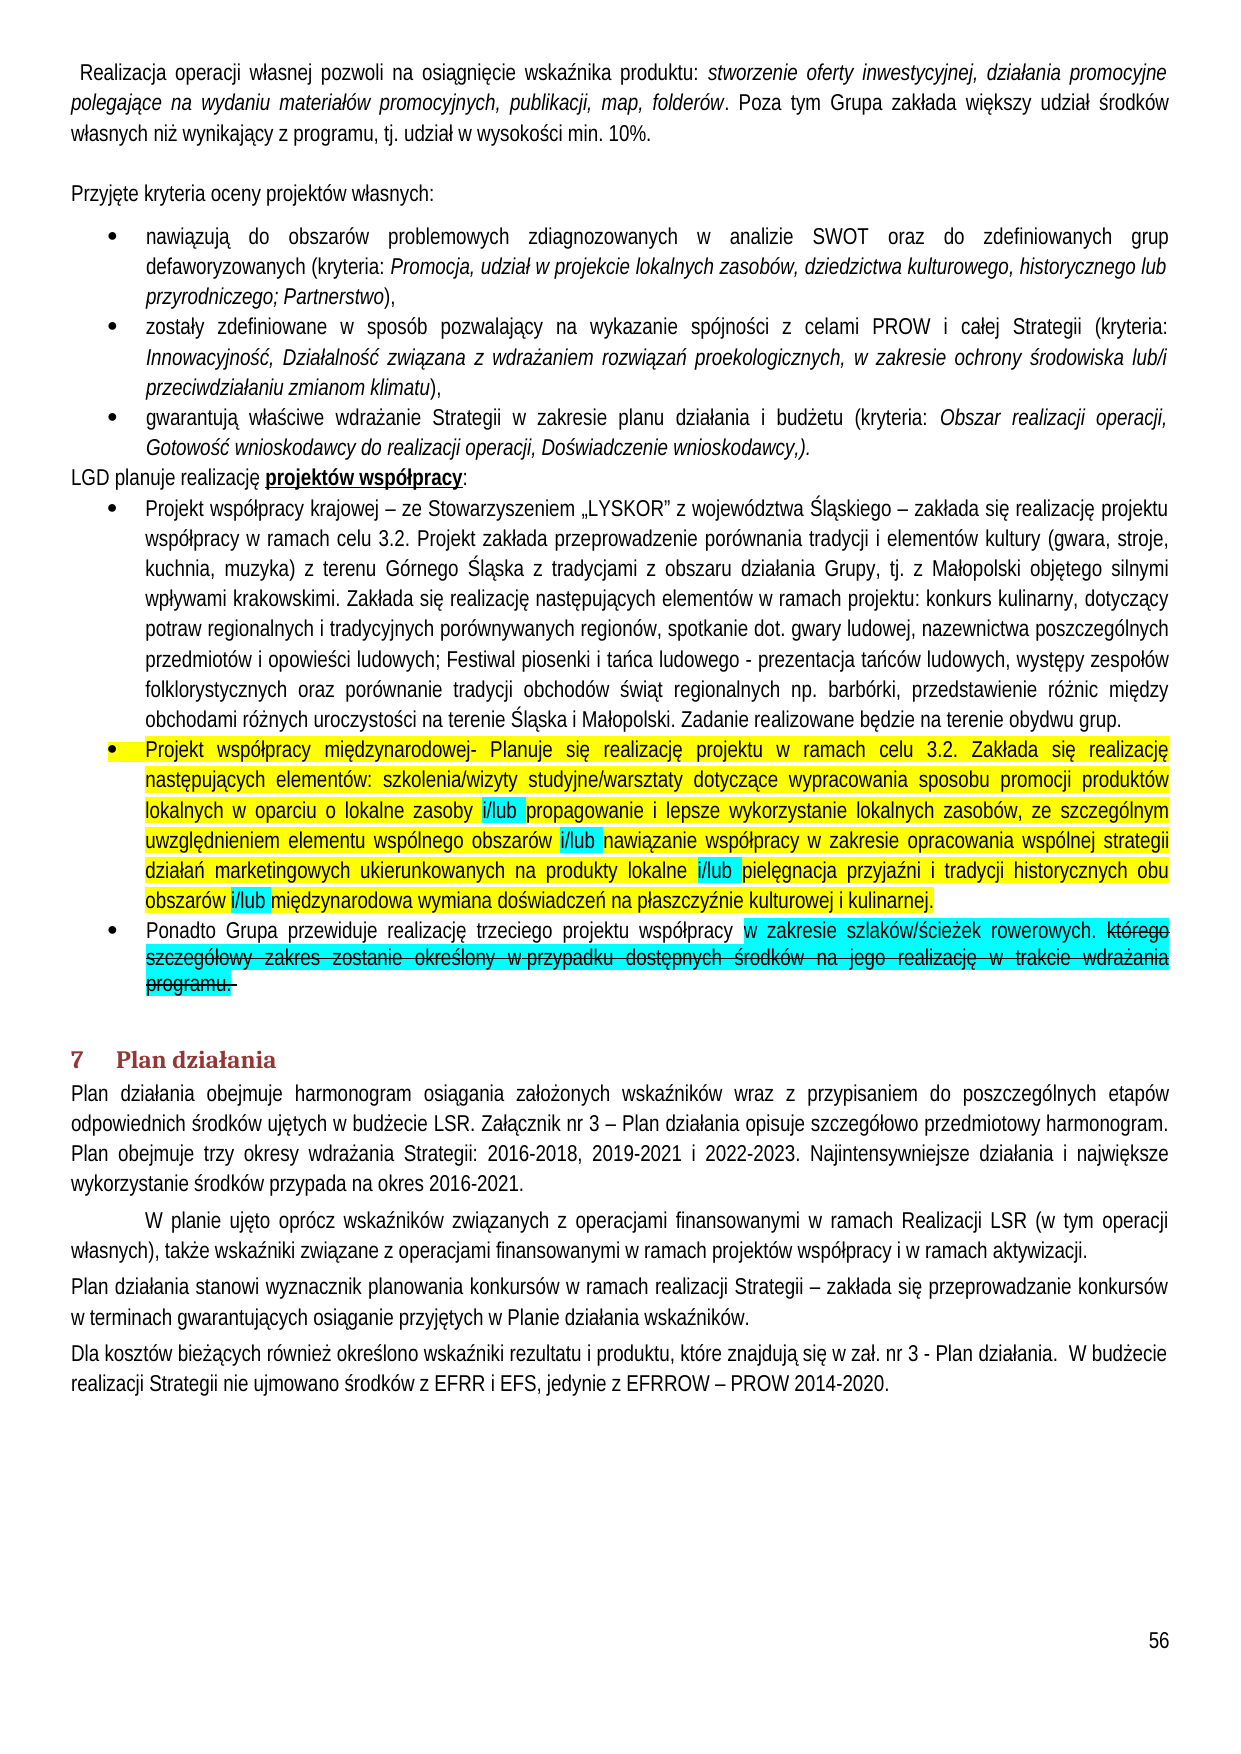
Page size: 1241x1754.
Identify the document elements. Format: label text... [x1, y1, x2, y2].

text LGD planuje realizację projektów współpracy: [71, 464, 1169, 491]
text Przyjęte kryteria oceny projektów własnych: [71, 180, 1169, 206]
list Projekt współpracy międzynarodowej- Planuje się realizację projektu w ramach celu 3.2. Zakłada się realizację następujących elementów: szkolenia/wizyty studyjne/warsztaty dotyczące wypracowania sposobu promocji produktów lokalnych w oparciu o lokalne zasoby i/lub propagowanie i lepsze wykorzystanie lokalnych zasobów, ze szczególnym uwzględnieniem elementu wspólnego obszarów i/lub nawiązanie współpracy w zakresie opracowania wspólnej strategii działań marketingowych ukierunkowanych na produkty lokalne i/lub pielęgnacja przyjaźni i tradycji historycznych obu obszarów i/lub międzynarodowa wymiana doświadczeń na płaszczyźnie kulturowej i kulinarnej. [108, 736, 1169, 913]
text Realizacja operacji własnej pozwoli na osiągnięcie wskaźnika produktu: stworzenie oferty inwestycyjnej, działania promocyjne polegające na wydaniu materiałów promocyjnych, publikacji, map, folderów. Poza tym Grupa zakłada większy udział środków własnych niż wynikający z programu, tj. udział w wysokości min. 10%. [71, 59, 1169, 146]
text Dla kosztów bieżących również określono wskaźniki rezultatu i produktu, które znajdują się w zał. nr 3 - Plan działania. W budżecie realizacji Strategii nie ujmowano środków z EFRR i EFS, jedynie z EFRROW – PROW 2014-2020. [71, 1340, 1169, 1396]
list zostały zdefiniowane w sposób pozwalający na wykazanie spójności z celami PROW i całej Strategii (kryteria: Innowacyjność, Działalność związana z wdrażaniem rozwiązań proekologicznych, w zakresie ochrony środowiska lub/i przeciwdziałaniu zmianom klimatu), [108, 313, 1169, 400]
list Projekt współpracy krajowej – ze Stowarzyszeniem „LYSKOR” z województwa Śląskiego – zakłada się realizację projektu współpracy w ramach celu 3.2. Projekt zakłada przeprowadzenie porównania tradycji i elementów kultury (gwara, stroje, kuchnia, muzyka) z terenu Górnego Śląska z tradycjami z obszaru działania Grupy, tj. z Małopolski objętego silnymi wpływami krakowskimi. Zakłada się realizację następujących elementów w ramach projektu: konkurs kulinarny, dotyczący potraw regionalnych i tradycyjnych porównywanych regionów, spotkanie dot. gwary ludowej, nazewnictwa poszczególnych przedmiotów i opowieści ludowych; Festiwal piosenki i tańca ludowego - prezentacja tańców ludowych, występy zespołów folklorystycznych oraz porównanie tradycji obchodów świąt regionalnych np. barbórki, przedstawienie różnic między obchodami różnych uroczystości na terenie Śląska i Małopolski. Zadanie realizowane będzie na terenie obydwu grup. [108, 494, 1169, 732]
text W planie ujęto oprócz wskaźników związanych z operacjami finansowanymi w ramach Realizacji LSR (w tym operacji własnych), także wskaźniki związane z operacjami finansowanymi w ramach projektów współpracy i w ramach aktywizacji. [71, 1207, 1169, 1263]
text Plan działania obejmuje harmonogram osiągania założonych wskaźników wraz z przypisaniem do poszczególnych etapów odpowiednich środków ujętych w budżecie LSR. Załącznik nr 3 – Plan działania opisuje szczegółowo przedmiotowy harmonogram. Plan obejmuje trzy okresy wdrażania Strategii: 2016-2018, 2019-2021 i 2022-2023. Najintensywniejsze działania i największe wykorzystanie środków przypada na okres 2016-2021. [71, 1079, 1169, 1196]
list gwarantują właściwe wdrażanie Strategii w zakresie planu działania i budżetu (kryteria: Obszar realizacji operacji, Gotowość wnioskodawcy do realizacji operacji, Doświadczenie wnioskodawcy,). [108, 404, 1169, 460]
subtitle Plan działania [71, 1046, 1169, 1075]
text Plan działania stanowi wyznacznik planowania konkursów w ramach realizacji Strategii – zakłada się przeprowadzanie konkursów w terminach gwarantujących osiąganie przyjętych w Planie działania wskaźników. [71, 1273, 1169, 1330]
list Ponadto Grupa przewiduje realizację trzeciego projektu współpracy w zakresie szlaków/ścieżek rowerowych. którego szczegółowy zakres zostanie określony w przypadku dostępnych środków na jego realizację w trakcie wdrażania programu. [108, 917, 1169, 996]
list nawiązują do obszarów problemowych zdiagnozowanych w analizie SWOT oraz do zdefiniowanych grup defaworyzowanych (kryteria: Promocja, udział w projekcie lokalnych zasobów, dziedzictwa kulturowego, historycznego lub przyrodniczego; Partnerstwo), [108, 223, 1169, 309]
